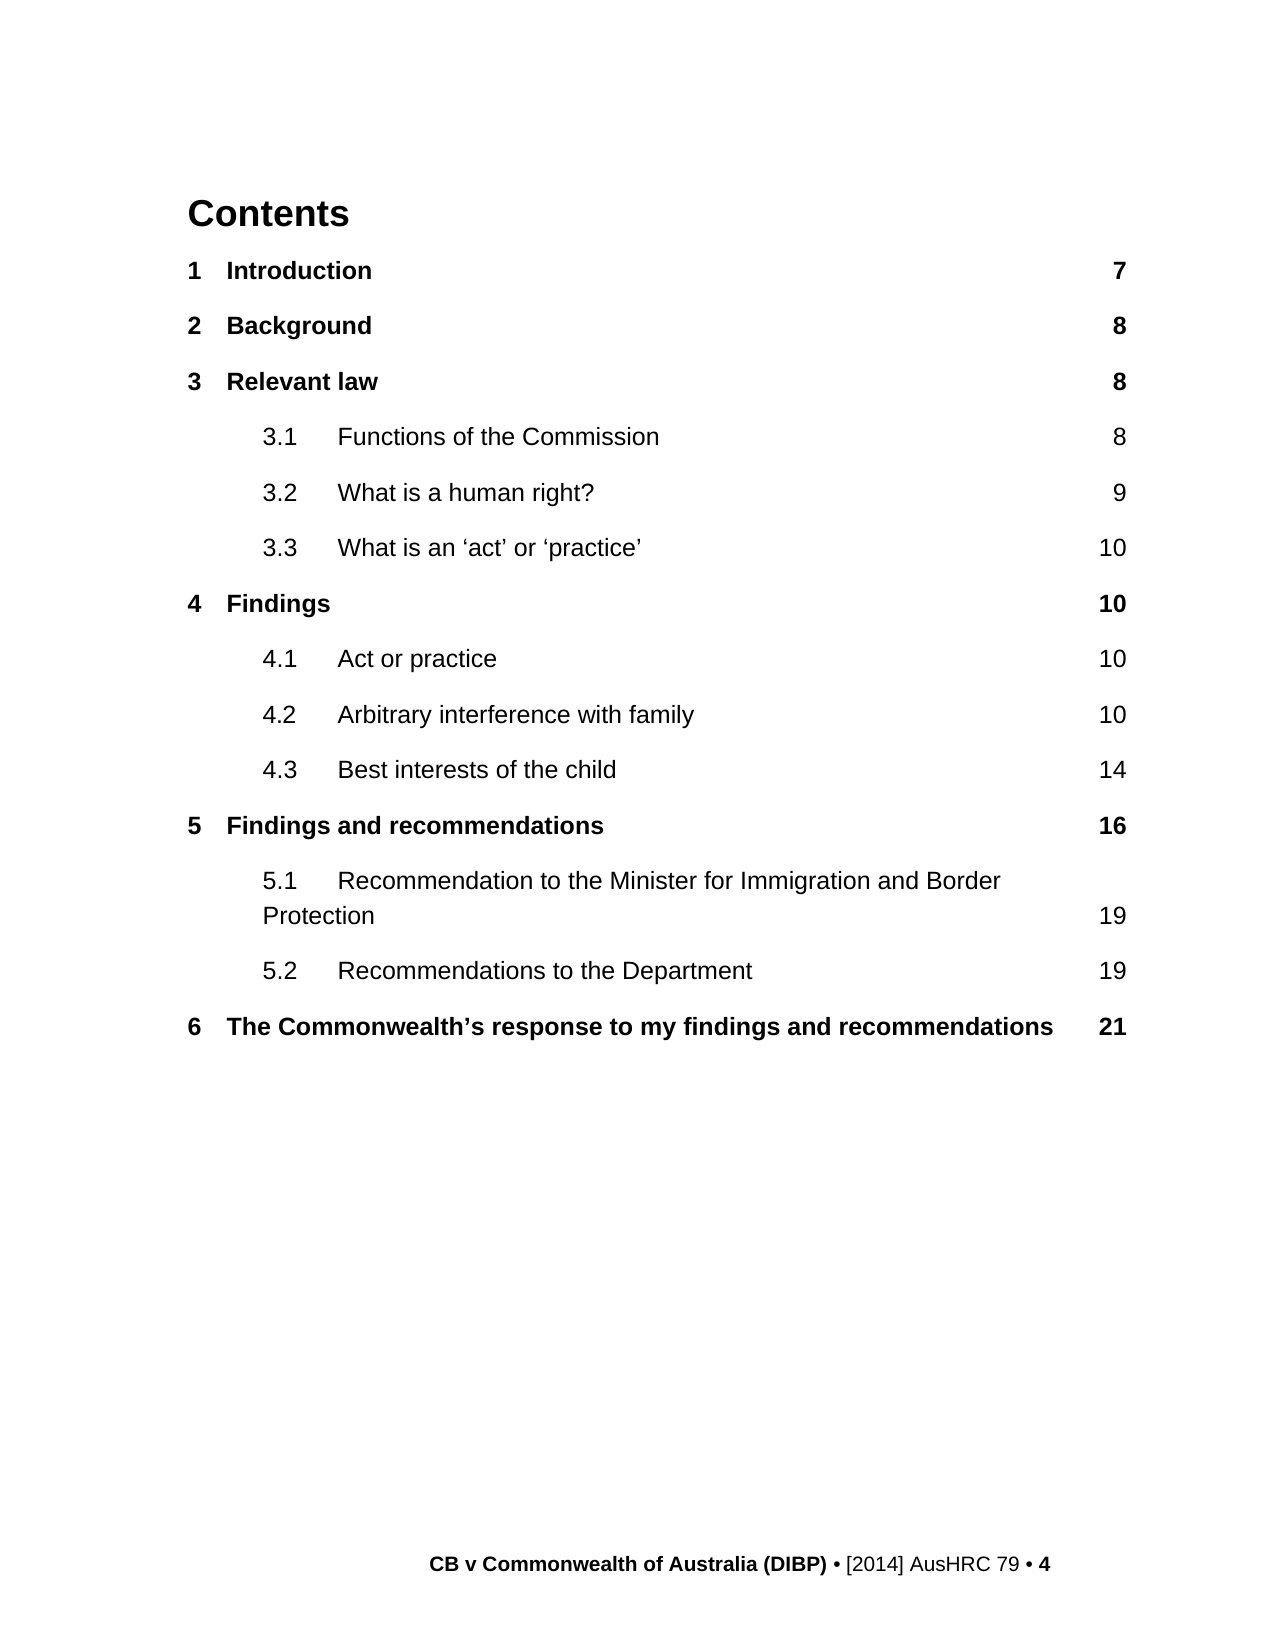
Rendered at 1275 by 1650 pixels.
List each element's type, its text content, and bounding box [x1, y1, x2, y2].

text 4.3 Best interests of the child 14 [262, 755, 1087, 784]
text 3.2 What is a human right? 9 [262, 478, 1087, 506]
text 1 Introduction 7 [187, 256, 1087, 284]
text 5.2 Recommendations to the Department 19 [262, 956, 1087, 985]
text 5.1 Recommendation to the Minister for Immigration and Border Protection 19 [262, 866, 1087, 929]
text 4.2 Arbitrary interference with family 10 [262, 700, 1087, 728]
text 3 Relevant law 8 [187, 367, 1087, 395]
subtitle Contents [187, 192, 1087, 235]
text 3.3 What is an ‘act’ or ‘practice’ 10 [262, 533, 1087, 562]
text 4.1 Act or practice 10 [262, 644, 1087, 673]
text 5 Findings and recommendations 16 [187, 811, 1087, 839]
text 3.1 Functions of the Commission 8 [262, 422, 1087, 451]
text 6 The Commonwealth’s response to my findings and recommendations 21 [187, 1012, 1087, 1040]
text 2 Background 8 [187, 311, 1087, 340]
text 4 Findings 10 [187, 589, 1087, 617]
